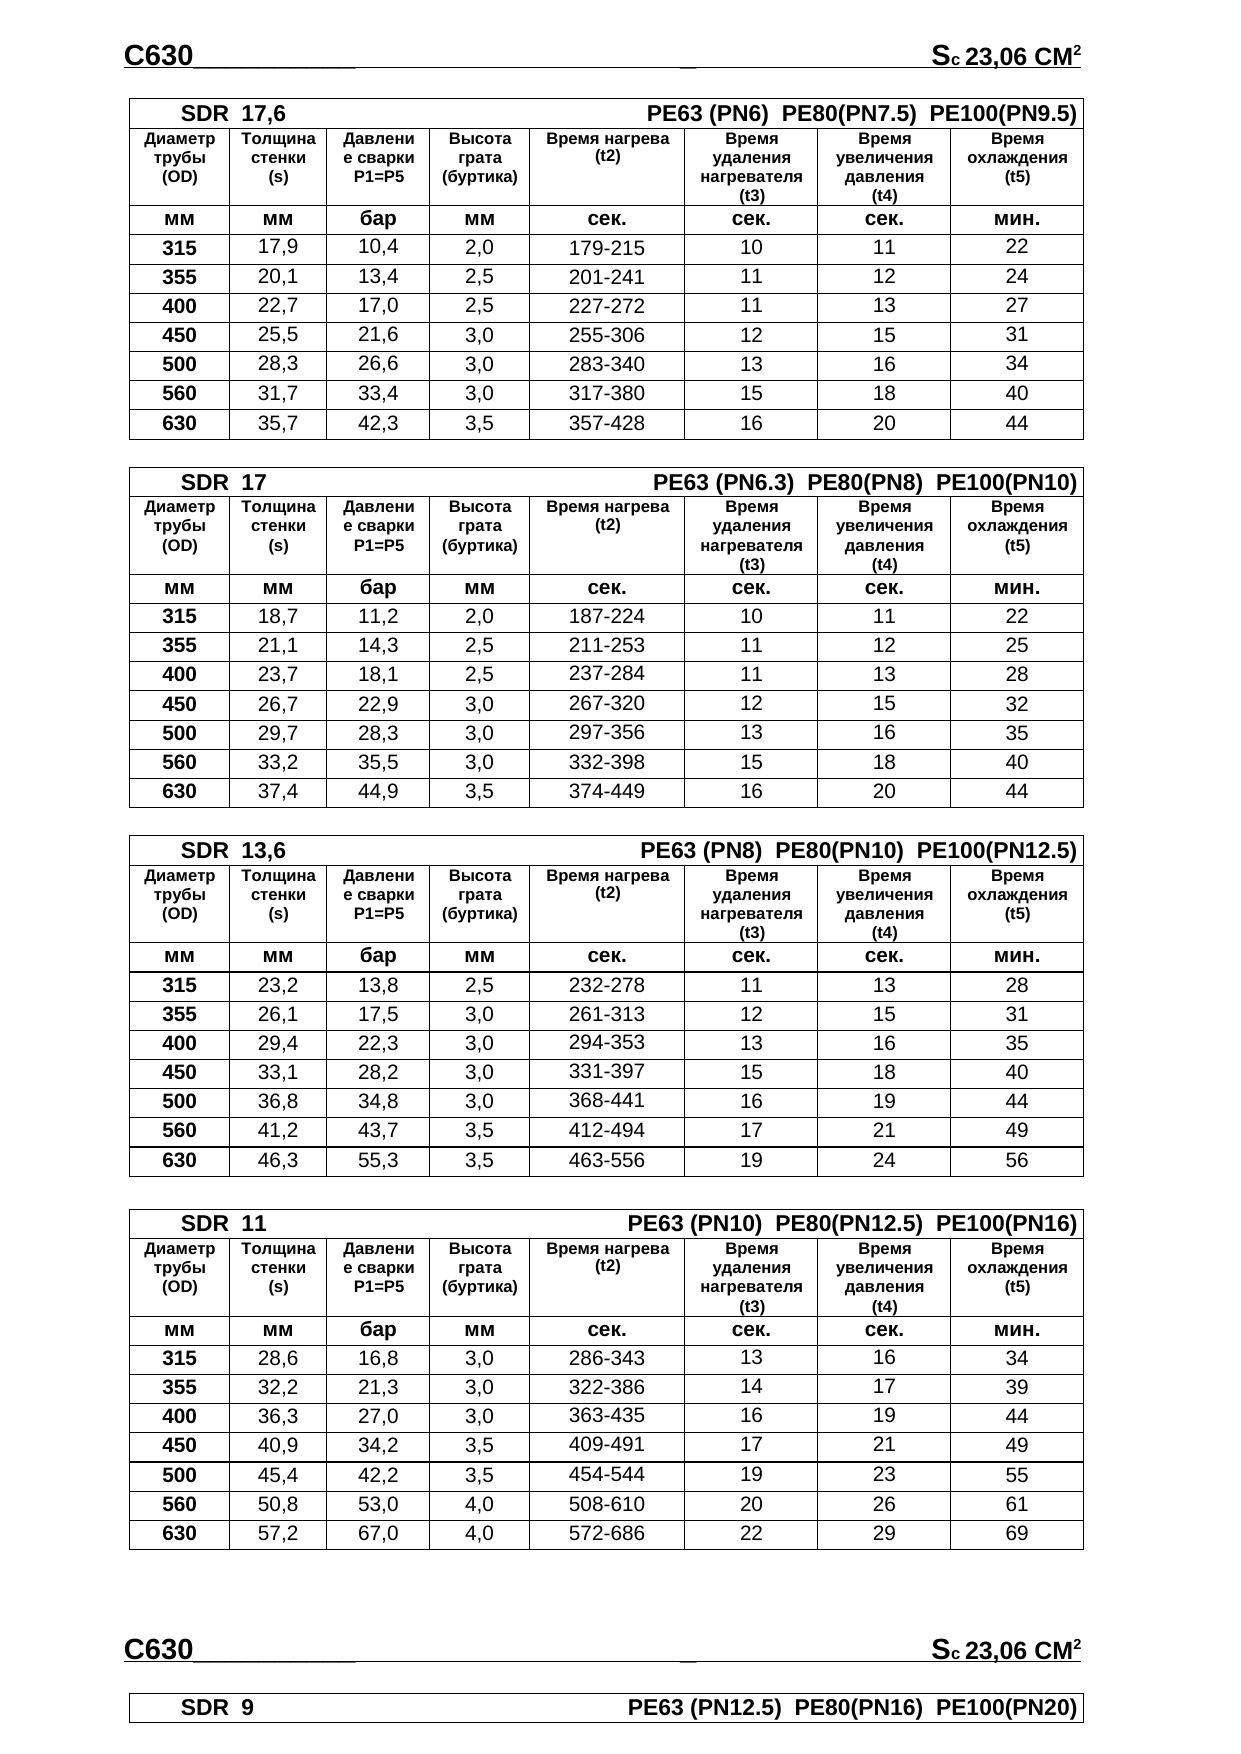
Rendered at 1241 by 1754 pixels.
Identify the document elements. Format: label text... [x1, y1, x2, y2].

table_cell 500 [130, 1463, 229, 1491]
table_cell 53,0 [327, 1492, 429, 1520]
table_header SDR 17 PE63 (PN6.3) PE80(PN8) PE100(PN10) [130, 468, 1083, 496]
table_cell 2,5 [430, 662, 529, 690]
table_cell 3,0 [430, 1031, 529, 1059]
table_cell 355 [130, 633, 229, 661]
table_cell 227-272 [530, 294, 684, 322]
table_cell 400 [130, 1404, 229, 1432]
table_cell Высота грата (буртика) [430, 129, 529, 205]
text С630__________ _ Sc 23,06 СМ2 [124, 37, 1176, 71]
table_cell 267-320 [530, 691, 684, 719]
table_cell 35 [951, 1031, 1083, 1059]
table_cell 55 [951, 1463, 1083, 1491]
table_cell 12 [685, 691, 817, 719]
table_cell 19 [818, 1404, 950, 1432]
table_cell 35,5 [327, 750, 429, 778]
table_cell 3,0 [430, 1002, 529, 1030]
table_cell сек. [818, 575, 950, 603]
table_cell 450 [130, 323, 229, 351]
table_cell 44 [951, 1404, 1083, 1432]
table_cell Время охлаждения (t5) [951, 129, 1083, 205]
table_cell мм [230, 575, 326, 603]
table_cell мм [130, 943, 229, 971]
table_cell 33,2 [230, 750, 326, 778]
table_cell 31 [951, 323, 1083, 351]
table_cell 3,5 [430, 410, 529, 438]
table_cell 16 [685, 779, 817, 807]
table_cell Диаметр трубы (OD) [130, 129, 229, 205]
table_cell 28,3 [230, 352, 326, 380]
table_cell 34,8 [327, 1089, 429, 1117]
table_cell 57,2 [230, 1521, 326, 1549]
table_cell мм [430, 943, 529, 971]
table_cell 3,0 [430, 691, 529, 719]
table_cell 28 [951, 973, 1083, 1001]
table_cell 187-224 [530, 604, 684, 632]
table_cell 17,9 [230, 235, 326, 263]
table_cell 630 [130, 1521, 229, 1549]
table_cell 29,7 [230, 721, 326, 749]
table_cell 15 [818, 323, 950, 351]
table_cell 16 [818, 721, 950, 749]
table_cell 237-284 [530, 662, 684, 690]
table_cell 12 [685, 323, 817, 351]
table_cell сек. [530, 575, 684, 603]
table_cell 357-428 [530, 410, 684, 438]
table_cell 14 [685, 1375, 817, 1403]
table_cell 36,3 [230, 1404, 326, 1432]
table_cell Время увеличения давления (t4) [818, 1239, 950, 1316]
table_cell 11 [818, 604, 950, 632]
table_cell 331-397 [530, 1060, 684, 1088]
table_cell 49 [951, 1118, 1083, 1146]
table_cell Время увеличения давления (t4) [818, 866, 950, 942]
table_cell 286-343 [530, 1346, 684, 1374]
table_cell 29,4 [230, 1031, 326, 1059]
table_cell 3,5 [430, 1433, 529, 1461]
table_cell сек. [685, 206, 817, 234]
table_cell 14,3 [327, 633, 429, 661]
table_cell 23,2 [230, 973, 326, 1001]
table_cell 15 [685, 1060, 817, 1088]
table_cell 20 [818, 779, 950, 807]
table_cell 21,6 [327, 323, 429, 351]
table_cell 26 [818, 1492, 950, 1520]
text С630__________ _ Sc 23,06 СМ2 [124, 1632, 1176, 1665]
table_cell 400 [130, 1031, 229, 1059]
table_cell 13 [685, 1031, 817, 1059]
table_cell 26,6 [327, 352, 429, 380]
table_cell 17 [685, 1433, 817, 1461]
table_cell сек. [685, 575, 817, 603]
table_cell 20 [685, 1492, 817, 1520]
table_cell 630 [130, 410, 229, 438]
table_cell 201-241 [530, 265, 684, 293]
table_cell 2,0 [430, 604, 529, 632]
table_cell 450 [130, 691, 229, 719]
table_cell 13,4 [327, 265, 429, 293]
table_cell 315 [130, 604, 229, 632]
table_cell Время охлаждения (t5) [951, 1239, 1083, 1316]
table_cell 454-544 [530, 1463, 684, 1491]
table_cell 18,7 [230, 604, 326, 632]
table_cell 315 [130, 973, 229, 1001]
table_cell 40 [951, 1060, 1083, 1088]
table_cell 3,0 [430, 1375, 529, 1403]
table_cell Время удаления нагревателя (t3) [685, 497, 817, 574]
table_cell 368-441 [530, 1089, 684, 1117]
table_cell 28 [951, 662, 1083, 690]
table_cell 17 [685, 1118, 817, 1146]
table_cell 35 [951, 721, 1083, 749]
table_cell 19 [818, 1089, 950, 1117]
table_cell 374-449 [530, 779, 684, 807]
table_cell мм [430, 575, 529, 603]
table_cell 2,5 [430, 294, 529, 322]
table_cell 412-494 [530, 1118, 684, 1146]
table_cell 33,4 [327, 381, 429, 409]
table_cell 3,0 [430, 381, 529, 409]
table_cell 3,0 [430, 352, 529, 380]
table_cell 11 [685, 633, 817, 661]
table_cell Время удаления нагревателя (t3) [685, 866, 817, 942]
table_cell 3,5 [430, 1463, 529, 1491]
table_cell 37,4 [230, 779, 326, 807]
table_cell 21,1 [230, 633, 326, 661]
table_cell 409-491 [530, 1433, 684, 1461]
table_cell 294-353 [530, 1031, 684, 1059]
table_cell Давлени е сварки P1=P5 [327, 866, 429, 942]
table_cell 40,9 [230, 1433, 326, 1461]
table_cell 20 [818, 410, 950, 438]
table_cell мм [130, 206, 229, 234]
table_cell 16 [685, 410, 817, 438]
table_cell 4,0 [430, 1521, 529, 1549]
table_cell Время удаления нагревателя (t3) [685, 129, 817, 205]
table_cell 45,4 [230, 1463, 326, 1491]
table_cell 44 [951, 1089, 1083, 1117]
table_cell 10 [685, 604, 817, 632]
table_cell 500 [130, 1089, 229, 1117]
table_cell 28,6 [230, 1346, 326, 1374]
table_cell 22,9 [327, 691, 429, 719]
table_cell 33,1 [230, 1060, 326, 1088]
table_cell 232-278 [530, 973, 684, 1001]
table_cell Диаметр трубы (OD) [130, 497, 229, 574]
table_cell 2,5 [430, 973, 529, 1001]
table_cell 36,8 [230, 1089, 326, 1117]
table_cell 26,1 [230, 1002, 326, 1030]
table_cell 11 [685, 265, 817, 293]
table_cell 13 [818, 973, 950, 1001]
table_cell мин. [951, 1317, 1083, 1345]
table_cell 332-398 [530, 750, 684, 778]
table_cell 42,3 [327, 410, 429, 438]
table_cell 355 [130, 1002, 229, 1030]
table_cell сек. [818, 1317, 950, 1345]
table_cell мм [230, 1317, 326, 1345]
table_cell 560 [130, 1492, 229, 1520]
table_cell 32 [951, 691, 1083, 719]
table_cell Время нагрева (t2) [530, 1239, 684, 1316]
table_cell 18 [818, 381, 950, 409]
table_cell 67,0 [327, 1521, 429, 1549]
table_cell 3,0 [430, 1089, 529, 1117]
table_cell 13 [685, 352, 817, 380]
table_cell 2,0 [430, 235, 529, 263]
table_cell бар [327, 1317, 429, 1345]
table_cell 15 [818, 691, 950, 719]
table_cell 25,5 [230, 323, 326, 351]
table_cell 21 [818, 1433, 950, 1461]
table_cell Диаметр трубы (OD) [130, 866, 229, 942]
table_cell 17,0 [327, 294, 429, 322]
table_cell 11 [818, 235, 950, 263]
table_cell бар [327, 575, 429, 603]
table_cell 55,3 [327, 1148, 429, 1176]
table_cell 11,2 [327, 604, 429, 632]
table_cell мм [230, 206, 326, 234]
table_cell 44 [951, 779, 1083, 807]
table_cell 56 [951, 1148, 1083, 1176]
table_cell 16,8 [327, 1346, 429, 1374]
table_cell 283-340 [530, 352, 684, 380]
table_cell мм [430, 1317, 529, 1345]
table_cell Высота грата (буртика) [430, 1239, 529, 1316]
table_cell 40 [951, 750, 1083, 778]
table_cell 3,0 [430, 323, 529, 351]
table_cell мин. [951, 575, 1083, 603]
table_cell Время нагрева (t2) [530, 497, 684, 574]
table_cell 500 [130, 352, 229, 380]
table_cell 19 [685, 1148, 817, 1176]
table_cell 2,5 [430, 265, 529, 293]
table_cell 463-556 [530, 1148, 684, 1176]
table_cell 29 [818, 1521, 950, 1549]
table_cell сек. [530, 943, 684, 971]
table_cell 22 [951, 235, 1083, 263]
table_cell 11 [685, 294, 817, 322]
table_cell сек. [530, 1317, 684, 1345]
table_cell Время увеличения давления (t4) [818, 497, 950, 574]
table_cell 44,9 [327, 779, 429, 807]
table_cell 24 [818, 1148, 950, 1176]
table_cell 322-386 [530, 1375, 684, 1403]
table_cell мм [230, 943, 326, 971]
table_cell 11 [685, 662, 817, 690]
table_cell мин. [951, 206, 1083, 234]
table_cell 19 [685, 1463, 817, 1491]
table_cell Время удаления нагревателя (t3) [685, 1239, 817, 1316]
table_cell сек. [818, 943, 950, 971]
table_cell мм [130, 575, 229, 603]
table_cell 26,7 [230, 691, 326, 719]
table_header SDR 17,6 PE63 (PN6) PE80(PN7.5) PE100(PN9.5) [130, 99, 1083, 127]
table_cell 572-686 [530, 1521, 684, 1549]
table_cell 11 [685, 973, 817, 1001]
table_cell 508-610 [530, 1492, 684, 1520]
table_cell 211-253 [530, 633, 684, 661]
table_cell 15 [818, 1002, 950, 1030]
table_cell 42,2 [327, 1463, 429, 1491]
table_cell 3,0 [430, 1060, 529, 1088]
table_cell Толщина стенки (s) [230, 497, 326, 574]
table_cell 31 [951, 1002, 1083, 1030]
table_cell 315 [130, 235, 229, 263]
table_cell сек. [685, 1317, 817, 1345]
table_cell Давлени е сварки P1=P5 [327, 497, 429, 574]
table_cell 3,5 [430, 1148, 529, 1176]
table_cell 3,0 [430, 750, 529, 778]
table_cell 3,5 [430, 1118, 529, 1146]
table_cell 50,8 [230, 1492, 326, 1520]
table_cell 27 [951, 294, 1083, 322]
table_cell 25 [951, 633, 1083, 661]
table_cell 355 [130, 1375, 229, 1403]
table_cell сек. [685, 943, 817, 971]
table_cell 16 [818, 1346, 950, 1374]
table_cell Толщина стенки (s) [230, 1239, 326, 1316]
table_cell 12 [818, 265, 950, 293]
table_cell 13,8 [327, 973, 429, 1001]
table_cell 34 [951, 1346, 1083, 1374]
table_cell 20,1 [230, 265, 326, 293]
table_cell 630 [130, 1148, 229, 1176]
table_cell 297-356 [530, 721, 684, 749]
table_cell 560 [130, 381, 229, 409]
table_cell 41,2 [230, 1118, 326, 1146]
table_cell 363-435 [530, 1404, 684, 1432]
table_cell сек. [818, 206, 950, 234]
table_cell 13 [818, 294, 950, 322]
table_cell 43,7 [327, 1118, 429, 1146]
table_cell 10 [685, 235, 817, 263]
table_cell 13 [818, 662, 950, 690]
table_cell 10,4 [327, 235, 429, 263]
table_cell 400 [130, 294, 229, 322]
table_cell 35,7 [230, 410, 326, 438]
table_cell 39 [951, 1375, 1083, 1403]
table_cell 17 [818, 1375, 950, 1403]
table_cell Толщина стенки (s) [230, 129, 326, 205]
table_cell 450 [130, 1060, 229, 1088]
table_cell 3,0 [430, 1346, 529, 1374]
table_cell мм [130, 1317, 229, 1345]
table_cell 560 [130, 750, 229, 778]
table_cell 13 [685, 721, 817, 749]
table_cell 22,7 [230, 294, 326, 322]
table_cell 261-313 [530, 1002, 684, 1030]
table_cell 12 [685, 1002, 817, 1030]
table_cell Время нагрева (t2) [530, 129, 684, 205]
table_cell 31,7 [230, 381, 326, 409]
table_cell 355 [130, 265, 229, 293]
table_cell 21,3 [327, 1375, 429, 1403]
table_cell 34,2 [327, 1433, 429, 1461]
table_cell 22,3 [327, 1031, 429, 1059]
table_cell 560 [130, 1118, 229, 1146]
table_cell 23,7 [230, 662, 326, 690]
table_cell Давлени е сварки P1=P5 [327, 1239, 429, 1316]
table_cell 18 [818, 750, 950, 778]
table_cell 16 [685, 1089, 817, 1117]
table_cell 28,3 [327, 721, 429, 749]
table_header SDR 9 PE63 (PN12.5) PE80(PN16) PE100(PN20) [130, 1694, 1083, 1722]
table_cell 34 [951, 352, 1083, 380]
table_cell 13 [685, 1346, 817, 1374]
table_cell 179-215 [530, 235, 684, 263]
table_cell сек. [530, 206, 684, 234]
table_cell 500 [130, 721, 229, 749]
table_cell 450 [130, 1433, 229, 1461]
table_cell 16 [818, 1031, 950, 1059]
table_cell 16 [685, 1404, 817, 1432]
table_cell 22 [685, 1521, 817, 1549]
table_header SDR 13,6 PE63 (PN8) PE80(PN10) PE100(PN12.5) [130, 836, 1083, 864]
table_cell Время увеличения давления (t4) [818, 129, 950, 205]
table_cell мм [430, 206, 529, 234]
table_cell 17,5 [327, 1002, 429, 1030]
table_cell 315 [130, 1346, 229, 1374]
table_cell 44 [951, 410, 1083, 438]
table_cell Высота грата (буртика) [430, 497, 529, 574]
table_cell 630 [130, 779, 229, 807]
table_cell 3,0 [430, 1404, 529, 1432]
table_cell 18 [818, 1060, 950, 1088]
table_cell 22 [951, 604, 1083, 632]
table_cell 317-380 [530, 381, 684, 409]
table_cell Время нагрева (t2) [530, 866, 684, 942]
table_cell 49 [951, 1433, 1083, 1461]
table_cell 24 [951, 265, 1083, 293]
table_cell 46,3 [230, 1148, 326, 1176]
table_cell 4,0 [430, 1492, 529, 1520]
table_cell 16 [818, 352, 950, 380]
table_cell Высота грата (буртика) [430, 866, 529, 942]
table_cell Время охлаждения (t5) [951, 866, 1083, 942]
table_cell 2,5 [430, 633, 529, 661]
table_cell 69 [951, 1521, 1083, 1549]
table_cell 28,2 [327, 1060, 429, 1088]
table_cell Давлени е сварки P1=P5 [327, 129, 429, 205]
table_cell 18,1 [327, 662, 429, 690]
table_cell 3,0 [430, 721, 529, 749]
table_cell 15 [685, 381, 817, 409]
table_cell Время охлаждения (t5) [951, 497, 1083, 574]
table_header SDR 11 PE63 (PN10) PE80(PN12.5) PE100(PN16) [130, 1210, 1083, 1238]
table_cell 15 [685, 750, 817, 778]
table_cell 3,5 [430, 779, 529, 807]
table_cell 61 [951, 1492, 1083, 1520]
table_cell 12 [818, 633, 950, 661]
table_cell 40 [951, 381, 1083, 409]
table_cell Толщина стенки (s) [230, 866, 326, 942]
table_cell 255-306 [530, 323, 684, 351]
table_cell 21 [818, 1118, 950, 1146]
table_cell 23 [818, 1463, 950, 1491]
table_cell Диаметр трубы (OD) [130, 1239, 229, 1316]
table_cell бар [327, 943, 429, 971]
table_cell 32,2 [230, 1375, 326, 1403]
table_cell бар [327, 206, 429, 234]
table_cell мин. [951, 943, 1083, 971]
table_cell 400 [130, 662, 229, 690]
table_cell 27,0 [327, 1404, 429, 1432]
